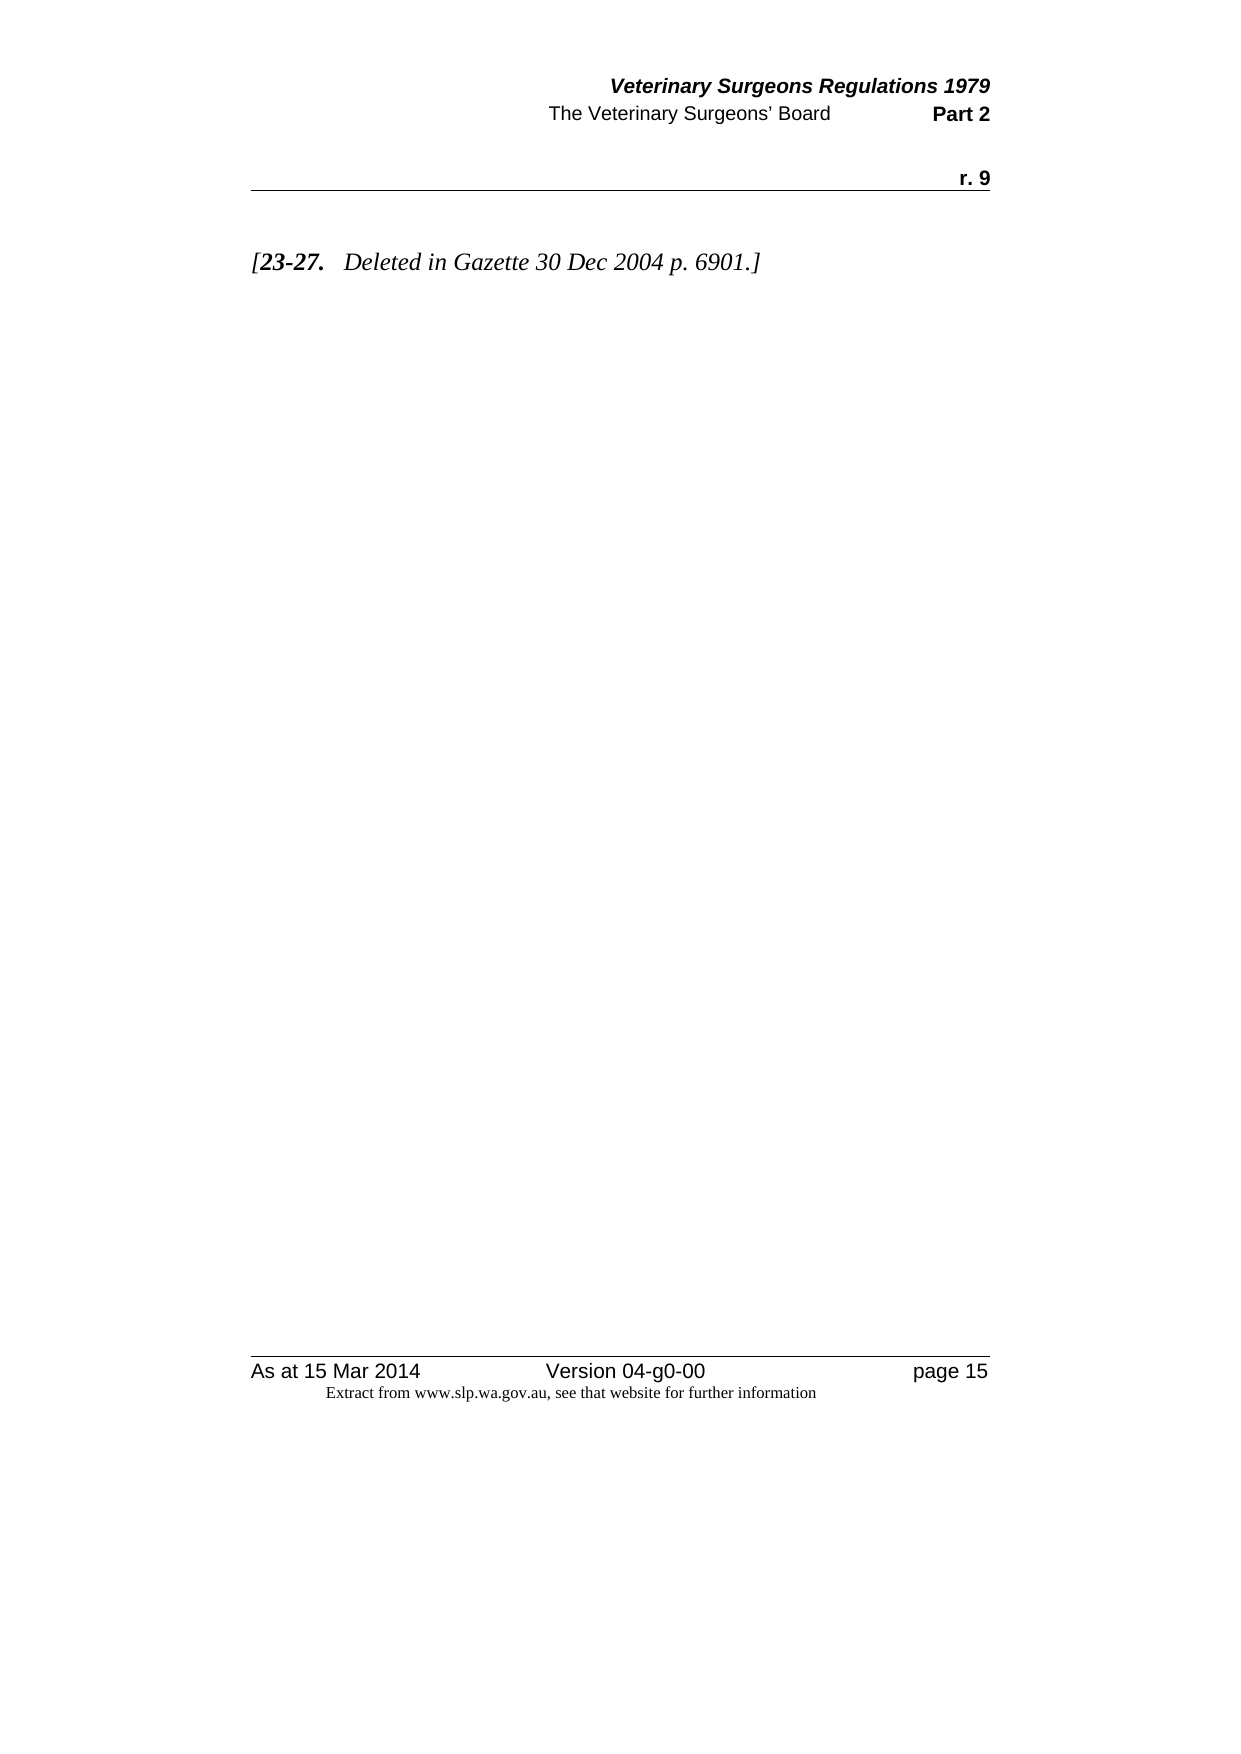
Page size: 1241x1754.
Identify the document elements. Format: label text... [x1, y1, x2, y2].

text [23-27. Deleted in Gazette 30 Dec 2004 p. 6901.] [251, 247, 990, 276]
